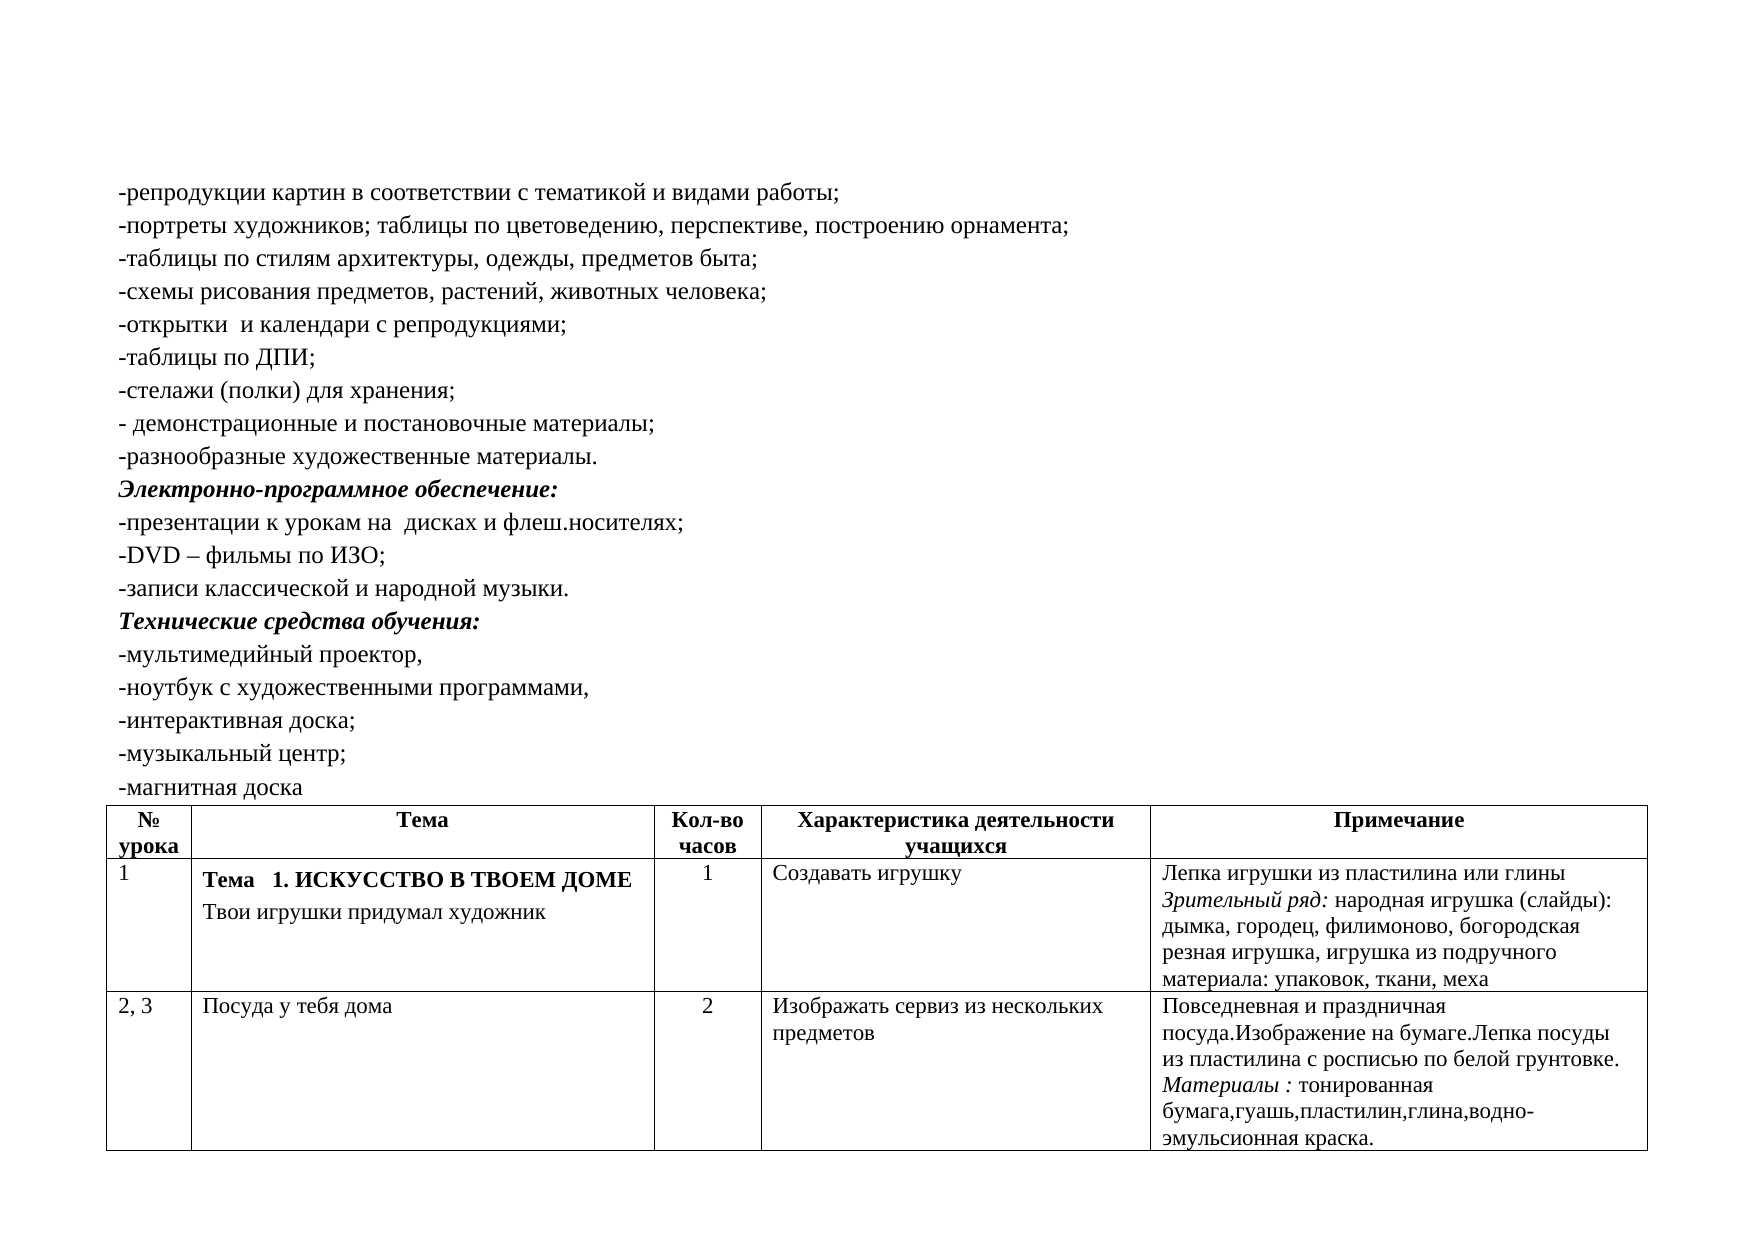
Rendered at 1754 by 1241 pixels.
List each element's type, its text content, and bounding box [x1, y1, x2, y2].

text -магнитная доска [118, 772, 1636, 800]
table_header Тема [192, 806, 654, 858]
text Технические средства обучения: [118, 606, 1636, 635]
table_cell Создавать игрушку [762, 859, 1150, 991]
text Электронно-программное обеспечение: [118, 474, 1636, 503]
text -разнообразные художественные материалы. [118, 441, 1636, 470]
text -таблицы по ДПИ; [118, 342, 1636, 371]
text -стелажи (полки) для хранения; [118, 375, 1636, 404]
table_header № урока [107, 806, 191, 858]
table_cell 1 [107, 859, 191, 991]
text -музыкальный центр; [118, 738, 1636, 767]
table_cell 2, 3 [107, 992, 191, 1150]
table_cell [1151, 992, 1647, 1150]
table_cell 1 [655, 859, 761, 991]
text -таблицы по стилям архитектуры, одежды, предметов быта; [118, 243, 1636, 272]
text -интерактивная доска; [118, 706, 1636, 734]
text -записи классической и народной музыки. [118, 573, 1636, 602]
table_cell 2 [655, 992, 761, 1150]
text -ноутбук с художественными программами, [118, 672, 1636, 701]
text -репродукции картин в соответствии с тематикой и видами работы; -портреты художников; таблицы по цветоведению, перспективе, построению орнамента; [118, 177, 1636, 239]
text -открытки и календари с репродукциями; [118, 309, 1636, 338]
table_header Кол-во часов [655, 806, 761, 858]
table_header Характеристика деятельности учащихся [762, 806, 1150, 858]
text -презентации к урокам на дисках и флеш.носителях; [118, 507, 1636, 536]
table_cell Тема 1. искусство в твоем доме Твои игрушки придумал художник [192, 859, 654, 991]
text - демонстрационные и постановочные материалы; [118, 408, 1636, 437]
text -мультимедийный проектор, [118, 639, 1636, 668]
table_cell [762, 992, 1150, 1150]
table_cell Лепка игрушки из пластилина или глины Зрительный ряд: народная игрушка (слайды): дымка, городец, филимоново, богородская резная игрушка, игрушка из подручного материала: упаковок, ткани, меха [1151, 859, 1647, 991]
text -DVD – фильмы по ИЗО; [118, 540, 1636, 569]
table_cell Посуда у тебя дома [192, 992, 654, 1150]
text -схемы рисования предметов, растений, животных человека; [118, 276, 1636, 305]
table_header Примечание [1151, 806, 1647, 858]
